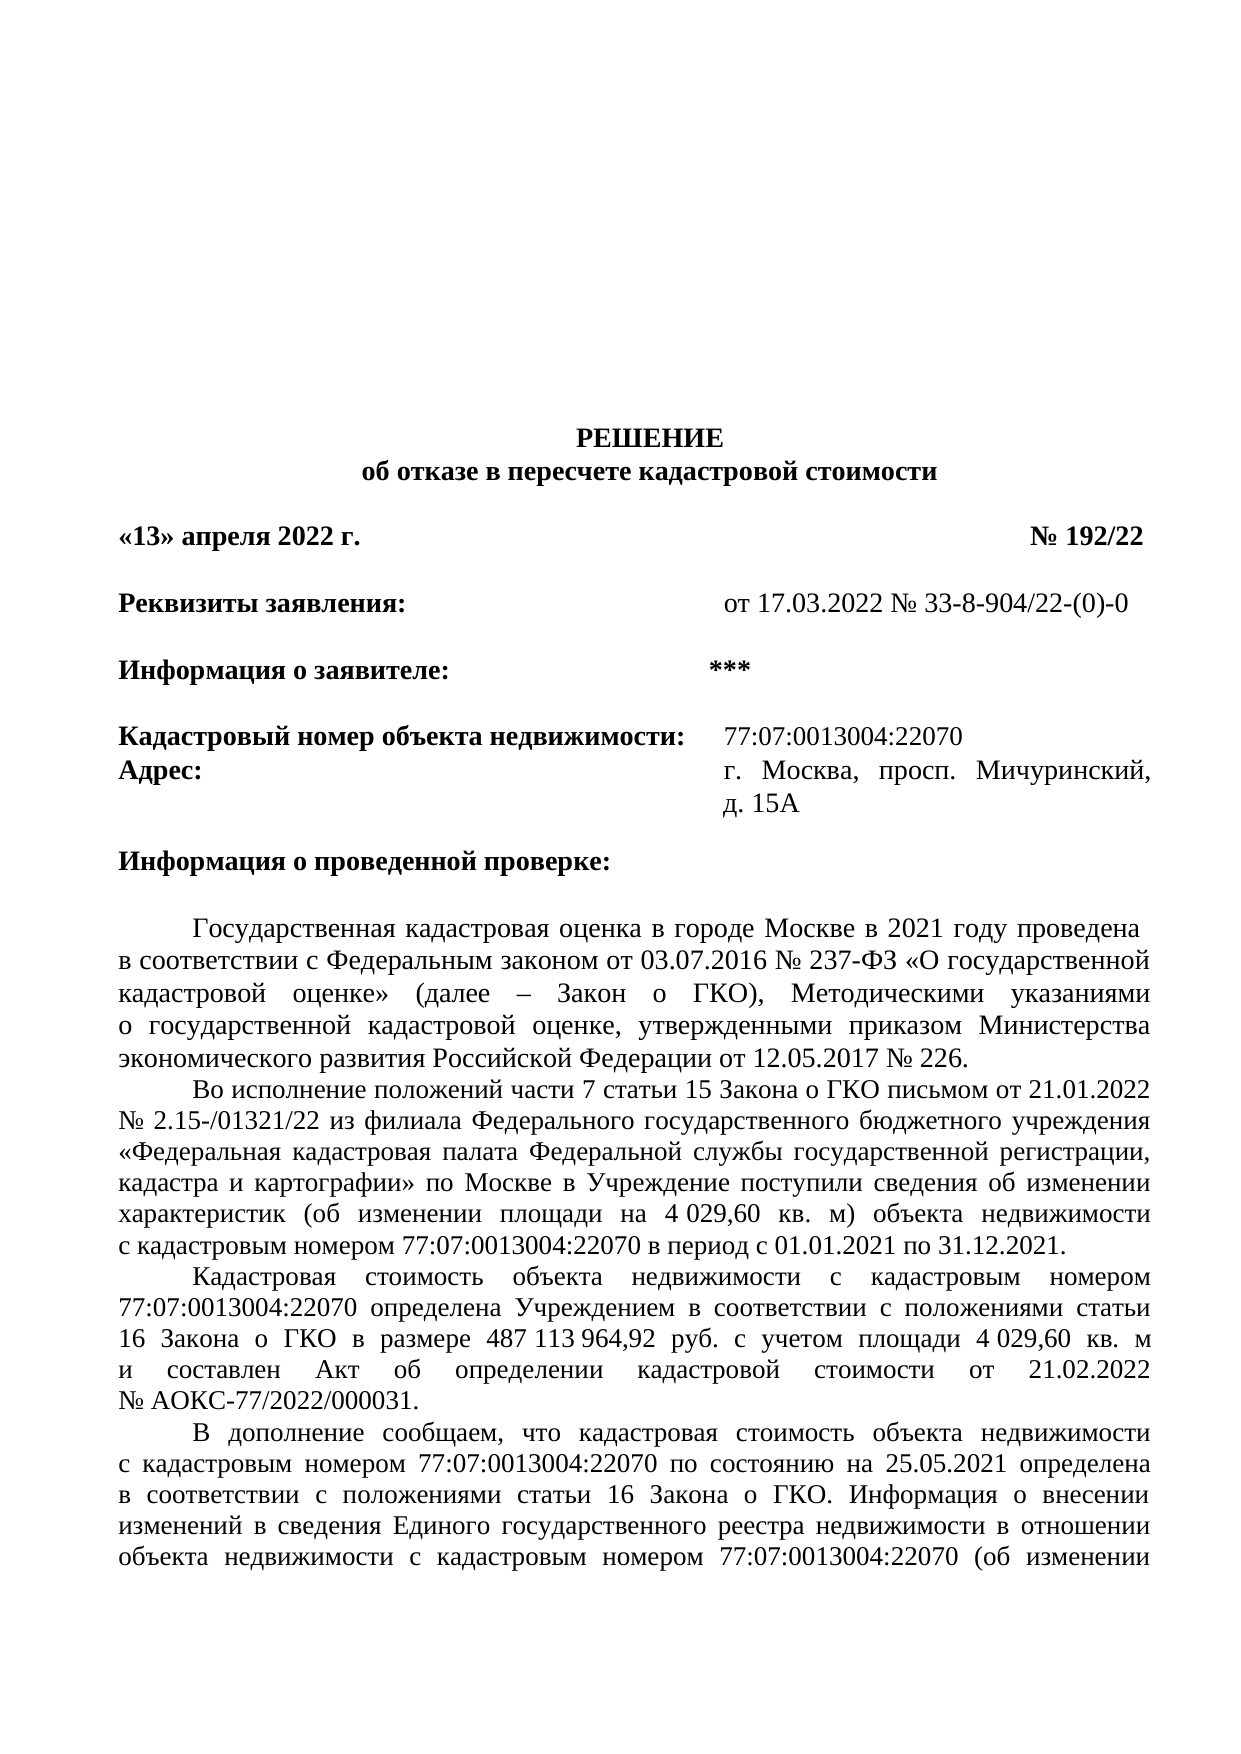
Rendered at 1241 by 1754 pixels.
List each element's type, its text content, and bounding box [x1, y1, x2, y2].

text РЕШЕНИЕ [148, 421, 1152, 454]
text Во исполнение положений части 7 статьи 15 Закона о ГКО письмом от 21.01.2022 № 2.15-/01321/22 из филиала Федерального государственного бюджетного учреждения «Федеральная кадастровая палата Федеральной службы государственной регистрации, кадастра и картографии» по Москве в Учреждение поступили сведения об изменении характеристик (об изменении площади на 4 029,60 кв. м) объекта недвижимости с кадастровым номером 77:07:0013004:22070 в период с 01.01.2021 по 31.12.2021. [118, 1073, 1152, 1260]
text Кадастровый номер объекта недвижимости: 77:07:0013004:22070 [118, 719, 1152, 752]
text Реквизиты заявления: от 17.03.2022 № 33-8-904/22-(0)-0 [118, 586, 1152, 618]
text Информация о заявителе: *** [118, 653, 1152, 685]
text Информация о проведенной проверке: [118, 844, 1152, 877]
text об отказе в пересчете кадастровой стоимости [148, 454, 1152, 486]
text Адрес: г. Москва, просп. Мичуринский, д. 15А [118, 753, 1152, 818]
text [118, 1416, 1152, 1571]
text «13» апреля 2022 г. № 192/22 [118, 519, 1152, 552]
text Государственная кадастровая оценка в городе Москве в 2021 году проведена в соответствии с Федеральным законом от 03.07.2016 № 237-ФЗ «О государственной кадастровой оценке» (далее – Закон о ГКО), Методическими указаниями о государственной кадастровой оценке, утвержденными приказом Министерства экономического развития Российской Федерации от 12.05.2017 № 226. [118, 911, 1152, 1073]
text Кадастровая стоимость объекта недвижимости с кадастровым номером 77:07:0013004:22070 определена Учреждением в соответствии с положениями статьи 16 Закона о ГКО в размере 487 113 964,92 руб. с учетом площади 4 029,60 кв. м и составлен Акт об определении кадастровой стоимости от 21.02.2022 № АОКС-77/2022/000031. [118, 1260, 1152, 1416]
